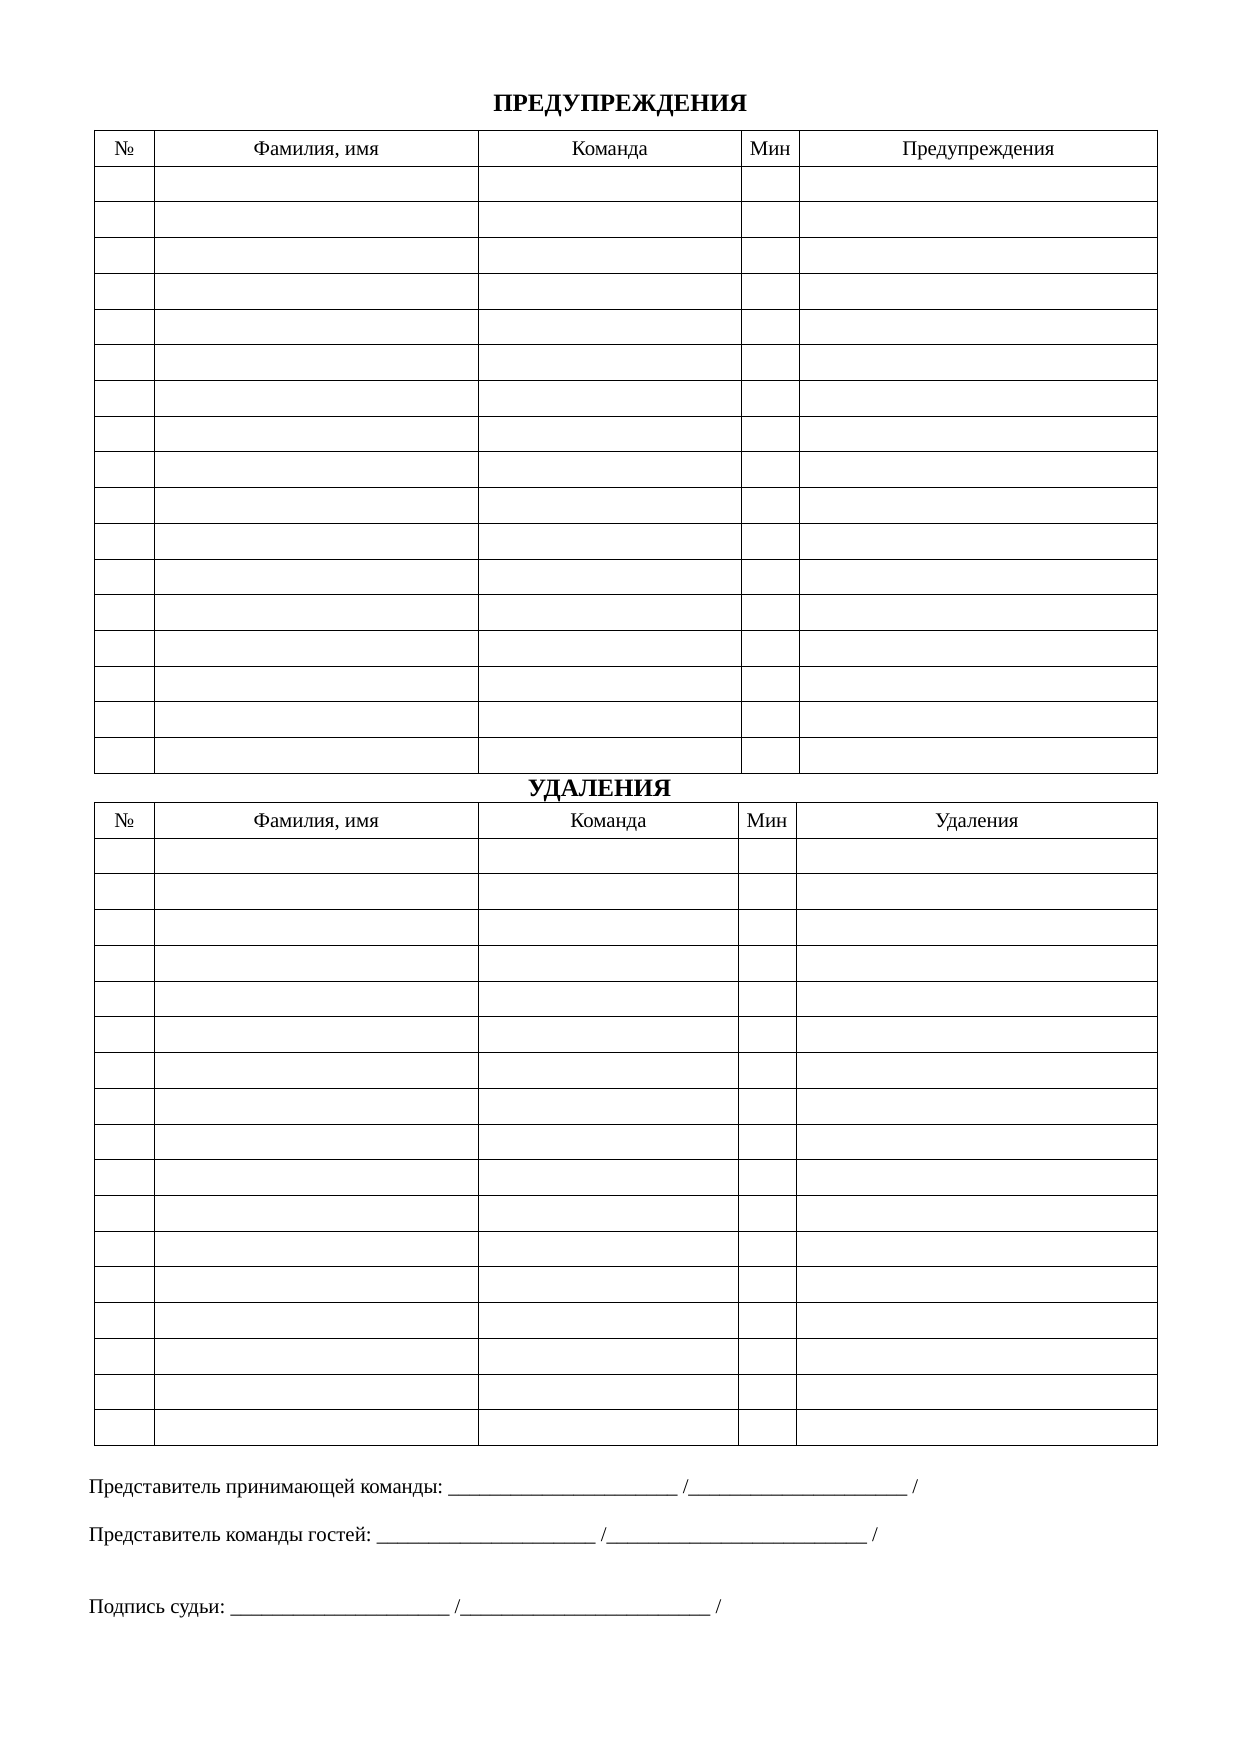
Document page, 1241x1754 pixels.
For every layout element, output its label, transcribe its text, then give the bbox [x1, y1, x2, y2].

table_cell [95, 667, 154, 701]
table_cell [155, 946, 478, 981]
table_cell [479, 1267, 738, 1302]
table_cell [742, 595, 799, 630]
table_cell [95, 1125, 154, 1159]
table_cell [739, 1267, 796, 1302]
table_cell [479, 488, 741, 523]
table_cell [800, 452, 1157, 487]
table_cell [800, 524, 1157, 558]
table_cell [797, 1196, 1157, 1231]
table_cell [479, 946, 738, 981]
table_cell [95, 1017, 154, 1052]
table_cell [155, 1375, 478, 1409]
table_cell [742, 631, 799, 666]
table_header № [95, 131, 154, 166]
table_cell [155, 1410, 478, 1445]
table_cell [95, 1232, 154, 1266]
table_cell [800, 488, 1157, 523]
table_cell [155, 524, 478, 558]
table_cell [95, 946, 154, 981]
table_cell [479, 238, 741, 273]
table_cell [95, 560, 154, 594]
table_cell [800, 310, 1157, 344]
table_cell [742, 274, 799, 308]
table_cell [742, 738, 799, 773]
table_cell [155, 381, 478, 416]
table_cell [95, 345, 154, 380]
table_cell [739, 1410, 796, 1445]
table_cell [797, 1375, 1157, 1409]
table_cell [739, 1125, 796, 1159]
table_cell [95, 982, 154, 1016]
table_cell [800, 202, 1157, 237]
table_cell [739, 946, 796, 981]
table_cell [479, 1303, 738, 1338]
table_cell [797, 1303, 1157, 1338]
table_cell [797, 1339, 1157, 1373]
text ПРЕДУПРЕЖДЕНИЯ [88, 88, 1152, 117]
table_cell [155, 839, 478, 873]
table_cell [479, 452, 741, 487]
table_cell [479, 345, 741, 380]
table_cell [800, 560, 1157, 594]
table_cell [797, 874, 1157, 909]
table_cell [479, 417, 741, 451]
table_cell [797, 982, 1157, 1016]
table_cell [479, 982, 738, 1016]
table_cell [155, 488, 478, 523]
table_cell [155, 560, 478, 594]
table_cell [800, 667, 1157, 701]
table_cell [479, 1160, 738, 1195]
table_cell [742, 667, 799, 701]
table_header Предупреждения [800, 131, 1157, 166]
table_cell [479, 381, 741, 416]
table_cell [95, 381, 154, 416]
table_cell [479, 910, 738, 945]
table_cell [155, 1017, 478, 1052]
table_cell [155, 738, 478, 773]
table_cell [797, 910, 1157, 945]
table_header Мин [742, 131, 799, 166]
table_cell [479, 631, 741, 666]
table_cell [95, 1375, 154, 1409]
table_cell [479, 1053, 738, 1088]
table_cell [95, 524, 154, 558]
table_cell [155, 874, 478, 909]
table_header Удаления [797, 803, 1157, 838]
table_cell [797, 1410, 1157, 1445]
table_cell [155, 417, 478, 451]
table_cell [742, 417, 799, 451]
table_cell [95, 274, 154, 308]
table_header Команда [479, 803, 738, 838]
table_cell [479, 202, 741, 237]
table_cell [155, 238, 478, 273]
table_cell [155, 910, 478, 945]
table_cell [95, 1339, 154, 1373]
table_cell [95, 839, 154, 873]
table_cell [739, 1196, 796, 1231]
table_cell [479, 560, 741, 594]
table_header Мин [739, 803, 796, 838]
table_cell [742, 702, 799, 737]
table_cell [797, 1125, 1157, 1159]
table_cell [479, 1125, 738, 1159]
table_cell [797, 1232, 1157, 1266]
table_cell [95, 452, 154, 487]
table_cell [797, 1160, 1157, 1195]
table_cell [155, 345, 478, 380]
table_cell [742, 560, 799, 594]
table_cell [95, 417, 154, 451]
table_cell [95, 738, 154, 773]
table_cell [797, 1053, 1157, 1088]
table_cell [155, 982, 478, 1016]
table_cell [742, 524, 799, 558]
table_cell [155, 702, 478, 737]
table_cell [739, 1375, 796, 1409]
table_cell [155, 1267, 478, 1302]
table_cell [800, 417, 1157, 451]
table_cell [95, 702, 154, 737]
table_cell [155, 202, 478, 237]
table_cell [739, 910, 796, 945]
table_cell [479, 1017, 738, 1052]
table_cell [800, 738, 1157, 773]
table_cell [95, 202, 154, 237]
table_cell [155, 1196, 478, 1231]
text УДАЛЕНИЯ [88, 773, 1152, 802]
table_cell [95, 631, 154, 666]
table_cell [797, 946, 1157, 981]
table_cell [742, 452, 799, 487]
table_header Команда [479, 131, 741, 166]
table_cell [800, 238, 1157, 273]
table_cell [739, 1053, 796, 1088]
table_cell [95, 488, 154, 523]
table_cell [155, 631, 478, 666]
table_cell [479, 738, 741, 773]
table_cell [95, 1267, 154, 1302]
table_cell [800, 167, 1157, 201]
table_cell [95, 1053, 154, 1088]
table_header Фамилия, имя [155, 803, 478, 838]
table_cell [155, 1053, 478, 1088]
table_cell [739, 982, 796, 1016]
table_cell [95, 167, 154, 201]
table_cell [800, 274, 1157, 308]
table_cell [155, 310, 478, 344]
table_cell [797, 1017, 1157, 1052]
table_cell [742, 202, 799, 237]
table_cell [155, 667, 478, 701]
table_cell [739, 1339, 796, 1373]
table_cell [742, 310, 799, 344]
table_cell [95, 1410, 154, 1445]
table_cell [797, 1267, 1157, 1302]
table_cell [155, 274, 478, 308]
table_cell [155, 1160, 478, 1195]
table_cell [479, 1339, 738, 1373]
table_cell [479, 1410, 738, 1445]
table_cell [155, 167, 478, 201]
table_cell [479, 524, 741, 558]
table_cell [800, 595, 1157, 630]
table_cell [739, 874, 796, 909]
table_cell [742, 167, 799, 201]
table_cell [739, 1232, 796, 1266]
table_cell [739, 839, 796, 873]
table_cell [155, 595, 478, 630]
table_header Фамилия, имя [155, 131, 478, 166]
table_cell [742, 345, 799, 380]
table_header № [95, 803, 154, 838]
table_cell [739, 1017, 796, 1052]
table_cell [479, 702, 741, 737]
text Подпись судьи: _____________________ /________________________ / [88, 1594, 1152, 1618]
text Представитель принимающей команды: ______________________ /_____________________ / [88, 1474, 1152, 1498]
table_cell [479, 1196, 738, 1231]
table_cell [800, 381, 1157, 416]
table_cell [742, 238, 799, 273]
table_cell [742, 381, 799, 416]
table_cell [479, 595, 741, 630]
table_cell [739, 1089, 796, 1123]
text Представитель команды гостей: _____________________ /_________________________ / [88, 1522, 1152, 1546]
table_cell [95, 1303, 154, 1338]
table_cell [797, 1089, 1157, 1123]
table_cell [739, 1160, 796, 1195]
table_cell [479, 274, 741, 308]
table_cell [95, 874, 154, 909]
table_cell [95, 595, 154, 630]
table_cell [155, 452, 478, 487]
table_cell [800, 702, 1157, 737]
table_cell [95, 238, 154, 273]
table_cell [479, 839, 738, 873]
table_cell [155, 1125, 478, 1159]
table_cell [155, 1232, 478, 1266]
table_cell [479, 1232, 738, 1266]
table_cell [95, 310, 154, 344]
table_cell [800, 631, 1157, 666]
table_cell [479, 1089, 738, 1123]
table_cell [479, 874, 738, 909]
table_cell [95, 1196, 154, 1231]
table_cell [479, 310, 741, 344]
table_cell [95, 910, 154, 945]
table_cell [797, 839, 1157, 873]
table_cell [155, 1089, 478, 1123]
table_cell [479, 1375, 738, 1409]
table_cell [95, 1089, 154, 1123]
table_cell [800, 345, 1157, 380]
table_cell [479, 167, 741, 201]
table_cell [739, 1303, 796, 1338]
table_cell [742, 488, 799, 523]
table_cell [479, 667, 741, 701]
table_cell [155, 1303, 478, 1338]
table_cell [95, 1160, 154, 1195]
table_cell [155, 1339, 478, 1373]
